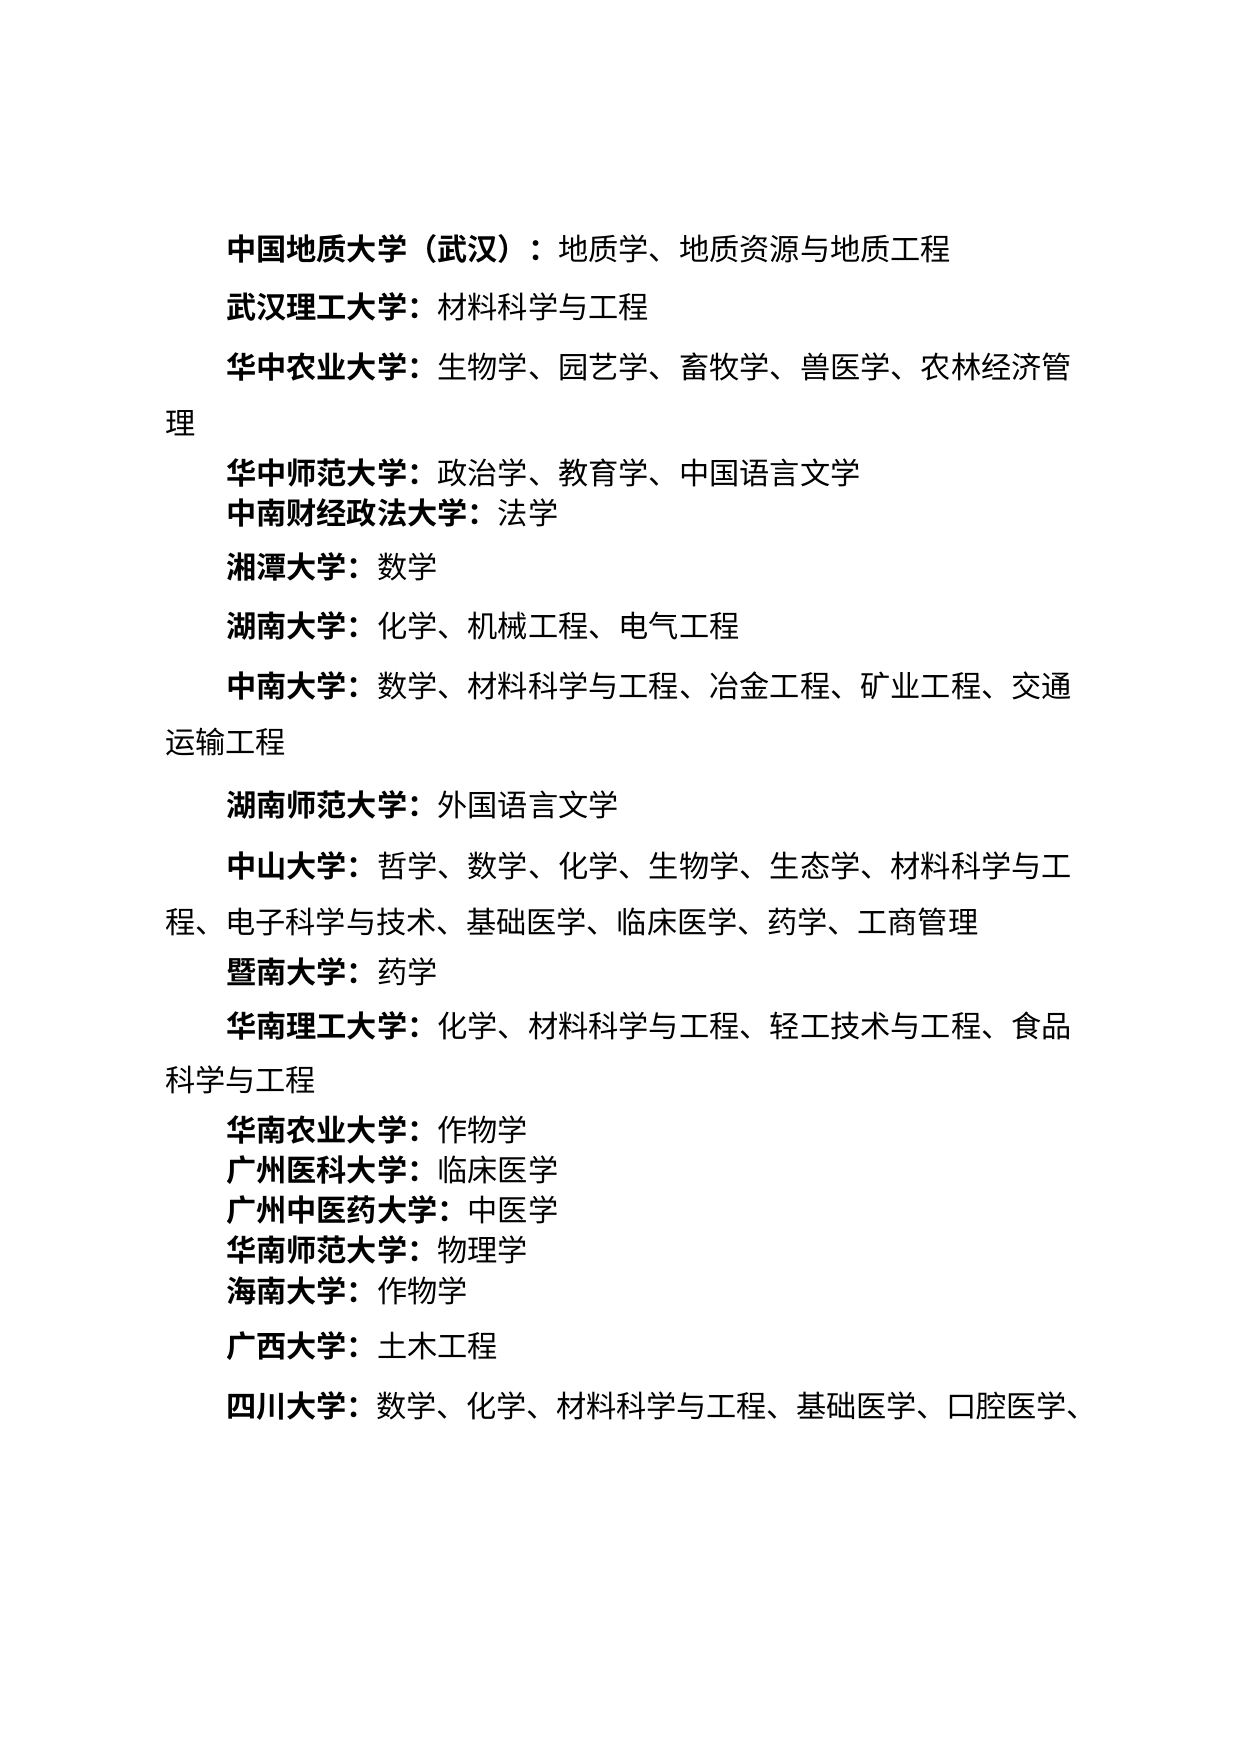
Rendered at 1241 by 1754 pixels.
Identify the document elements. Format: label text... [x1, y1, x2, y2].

text 湖南大学：化学、机械工程、电气工程 [226, 591, 1101, 649]
text 华中师范大学：政治学、教育学、中国语言文学中南财经政法大学：法学 [226, 452, 861, 533]
text 程、电子科学与技术、基础医学、临床医学、药学、工商管理暨南大学：药学 [165, 898, 981, 992]
text 湘潭大学：数学 [226, 533, 1101, 591]
text 华南理工大学：化学、材料科学与工程、轻工技术与工程、食品 [226, 999, 1101, 1047]
text 华南农业大学：作物学 广州医科大学：临床医学广州中医药大学：中医学华南师范大学：物理学 海南大学：作物学 [226, 1109, 559, 1311]
text 运输工程 [165, 718, 1101, 762]
text 科学与工程 [165, 1056, 1101, 1100]
text 中山大学：哲学、数学、化学、生物学、生态学、材料科学与工 [226, 829, 1101, 889]
text 四川大学：数学、化学、材料科学与工程、基础医学、口腔医学、 [226, 1369, 1101, 1429]
text 武汉理工大学：材料科学与工程 [226, 272, 1101, 330]
text 华中农业大学：生物学、园艺学、畜牧学、兽医学、农林经济管 [226, 330, 1101, 390]
text 中南大学：数学、材料科学与工程、冶金工程、矿业工程、交通 [226, 649, 1101, 709]
text 湖南师范大学：外国语言文学 [226, 768, 1101, 829]
text 理 [165, 399, 1101, 443]
text 广西大学：土木工程 [226, 1311, 1101, 1369]
text 中国地质大学（武汉）：地质学、地质资源与地质工程 [226, 218, 1101, 272]
